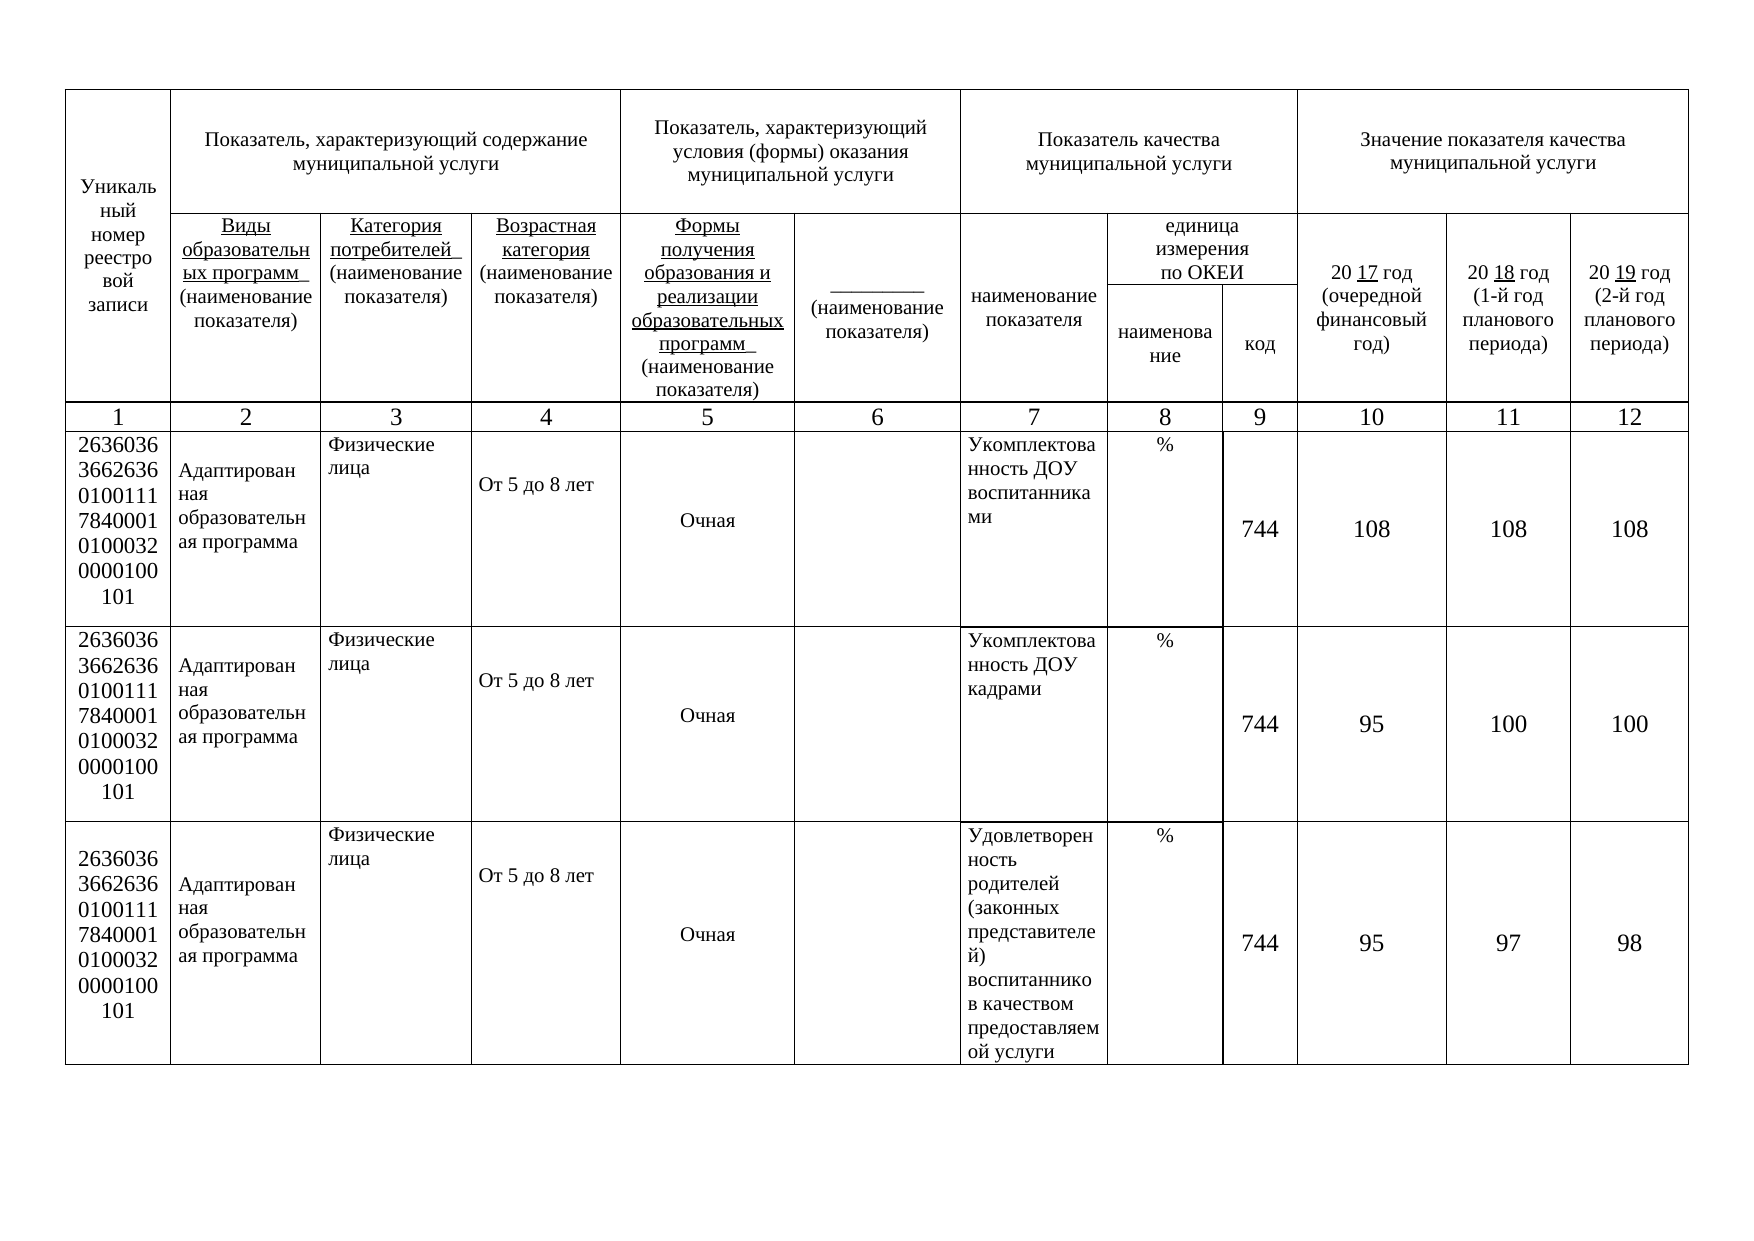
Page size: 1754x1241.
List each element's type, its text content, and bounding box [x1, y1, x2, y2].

table_cell 744 [1224, 627, 1297, 821]
table_cell Очная [621, 822, 794, 1063]
table_cell Очная [621, 627, 794, 821]
table_cell 8 [1108, 403, 1222, 431]
table_cell 20 19 год (2-й год планового периода) [1571, 214, 1688, 401]
table_cell 100 [1447, 627, 1570, 821]
table_cell Физические лица [321, 432, 471, 626]
table_cell Физические лица [321, 822, 471, 1063]
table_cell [66, 822, 170, 1063]
table_cell 95 [1298, 627, 1446, 821]
table_cell Адаптирован ная образовательная программа [171, 627, 320, 821]
table_cell 3 [321, 403, 471, 431]
table_cell 20 17 год (очередной финансовый год) [1298, 214, 1446, 401]
table_cell 98 [1571, 822, 1688, 1063]
table_cell _________ (наименование показателя) [795, 214, 960, 401]
table_cell наименование [1108, 285, 1222, 401]
table_cell [795, 627, 960, 821]
table_cell Удовлетворенность родителей (законных представителей) воспитанников качеством предоставляемой услуги [961, 823, 1107, 1063]
table_cell 97 [1447, 822, 1570, 1063]
table_cell Физические лица [321, 627, 471, 821]
table_cell 5 [621, 403, 794, 431]
table_cell 95 [1298, 822, 1446, 1063]
table_cell единица измерения по ОКЕИ [1108, 214, 1297, 284]
table_cell 20 18 год (1-й год планового периода) [1447, 214, 1570, 401]
table_cell 7 [961, 403, 1107, 431]
table_cell 4 [472, 403, 620, 431]
table_cell Формы получения образования и реализации образовательных программ_ (наименование показателя) [621, 214, 794, 401]
table_cell 2 [171, 403, 320, 431]
table_cell Категория потребителей_ (наименование показателя) [321, 214, 471, 401]
table_cell Возрастная категория (наименование показателя) [472, 214, 620, 401]
table_cell 108 [1298, 432, 1446, 626]
table_cell От 5 до 8 лет [472, 627, 620, 821]
table_cell наименование показателя [961, 214, 1107, 401]
table_cell 6 [795, 403, 960, 431]
table_cell Адаптирован ная образовательная программа [171, 432, 320, 626]
table_cell От 5 до 8 лет [472, 432, 620, 626]
table_cell 100 [1571, 627, 1688, 821]
table_header Значение показателя качества муниципальной услуги [1298, 90, 1688, 212]
table_header Уникаль ный номер реестро вой записи [66, 90, 170, 401]
table_cell 11 [1447, 403, 1570, 431]
table_cell 263603636626360100111784000101000320000100101 [66, 432, 170, 626]
table_cell % [1108, 823, 1222, 1063]
table_cell 108 [1571, 432, 1688, 626]
table_cell Укомплектованность ДОУ воспитанниками [961, 432, 1107, 626]
table_cell 263603636626360100111784000101000320000100101 [66, 627, 170, 821]
table_header Показатель, характеризующий условия (формы) оказания муниципальной услуги [621, 90, 960, 212]
table_header Показатель, характеризующий содержание муниципальной услуги [171, 90, 620, 212]
table_cell [795, 822, 960, 1063]
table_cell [171, 822, 320, 1063]
table_cell Очная [621, 432, 794, 626]
table_cell % [1108, 628, 1222, 821]
table_cell код [1223, 285, 1297, 401]
table_header Показатель качества муниципальной услуги [961, 90, 1297, 212]
table_cell 108 [1447, 432, 1570, 626]
table_cell 744 [1224, 432, 1297, 626]
table_cell % [1108, 432, 1222, 626]
table_cell 744 [1224, 822, 1297, 1063]
table_cell 9 [1223, 403, 1297, 431]
table_cell От 5 до 8 лет [472, 822, 620, 1063]
table_cell Виды образовательных программ_ (наименование показателя) [171, 214, 320, 401]
table_cell Укомплектованность ДОУ кадрами [961, 628, 1107, 821]
table_cell 10 [1298, 403, 1446, 431]
table_cell 1 [66, 403, 170, 431]
table_cell 12 [1571, 403, 1688, 431]
table_cell [795, 432, 960, 626]
